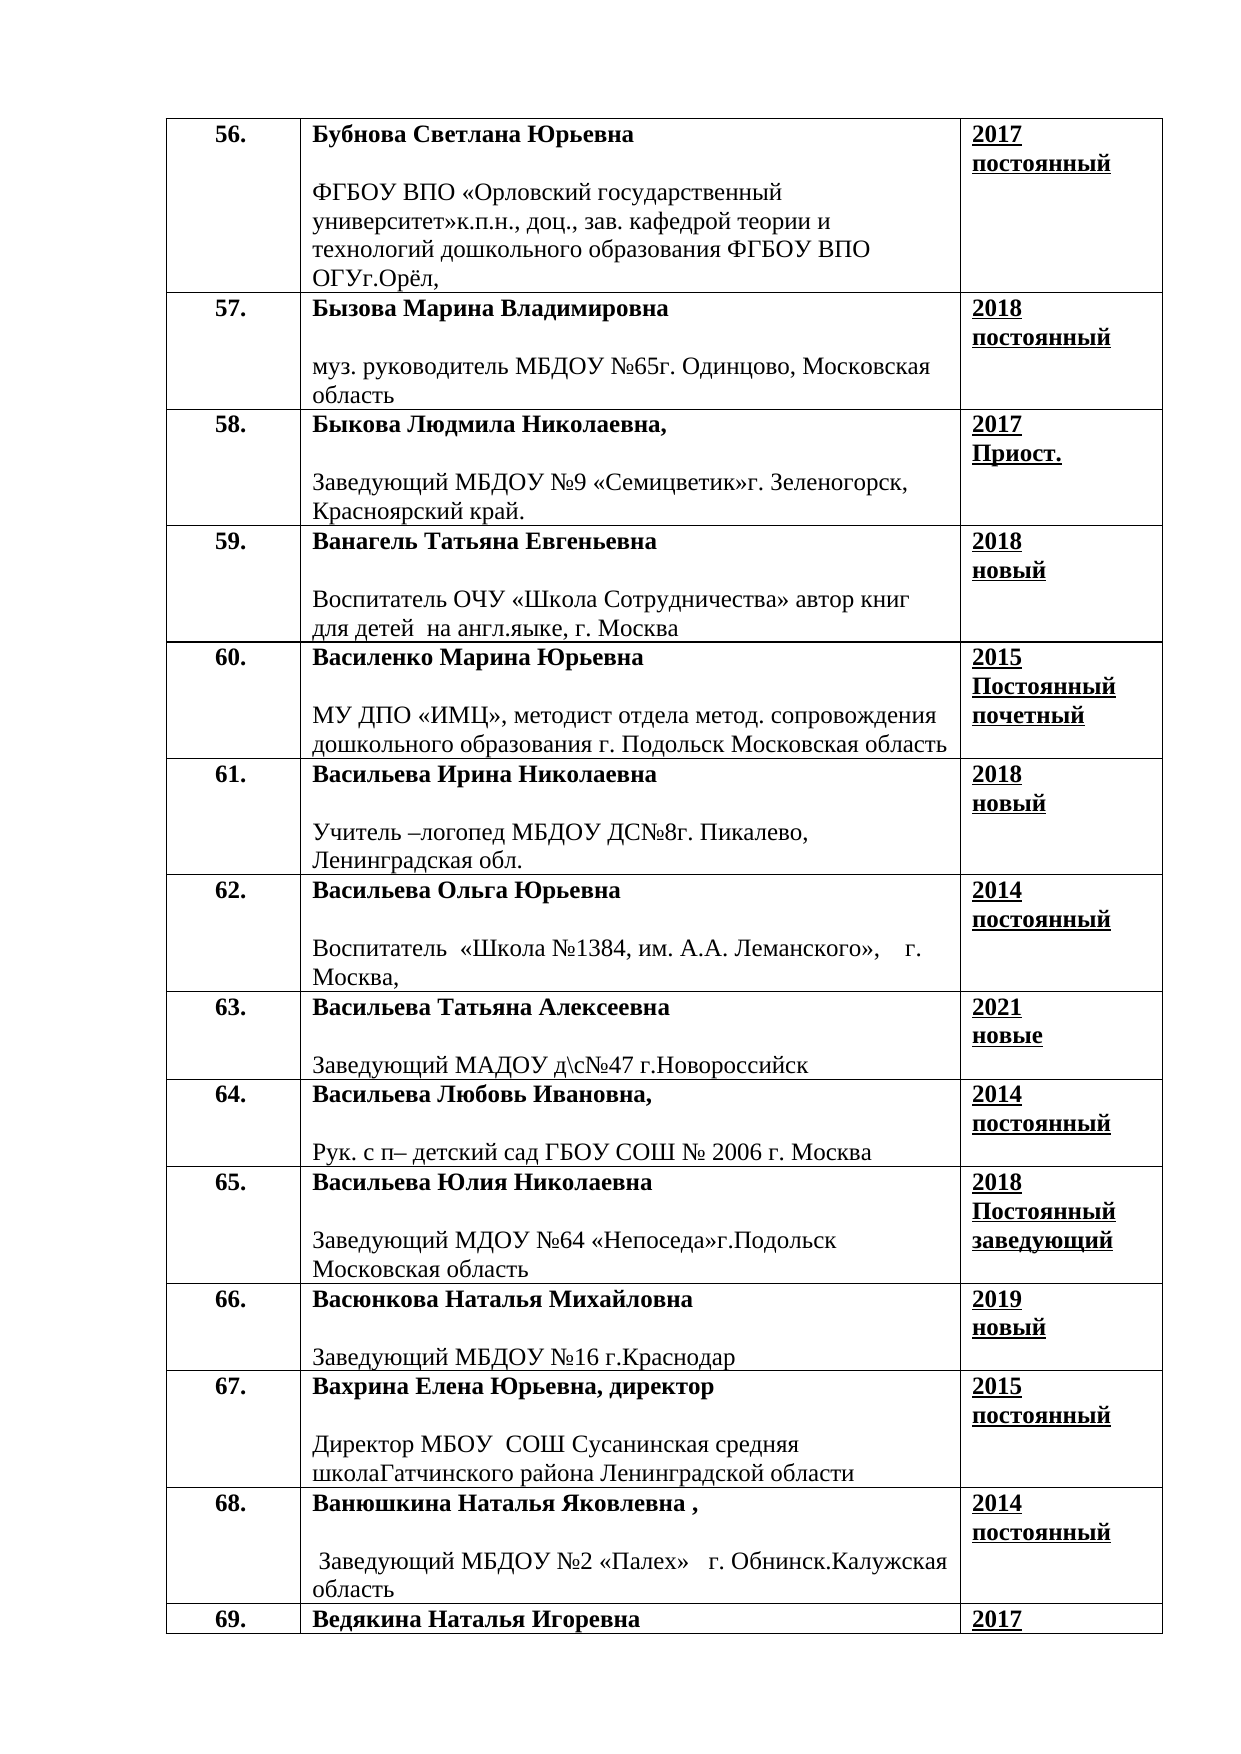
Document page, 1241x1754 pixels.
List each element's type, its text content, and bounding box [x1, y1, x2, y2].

table_cell [167, 1371, 300, 1487]
table_cell [167, 1080, 300, 1166]
table_cell [167, 759, 300, 874]
table_cell 2017 постоянный [961, 119, 1162, 292]
table_cell 2014 постоянный [961, 1488, 1162, 1603]
table_cell Васильева Юлия Николаевна Заведующий МДОУ №64 «Непоседа»г.Подольск Московская область [301, 1167, 960, 1283]
table_cell 2015 Постоянный почетный [961, 643, 1162, 758]
table_cell 2017 постоянный [961, 1604, 1162, 1633]
table_cell 2014 постоянный [961, 1080, 1162, 1166]
table_cell 2018 новый [961, 526, 1162, 641]
table_cell Ванагель Татьяна Евгеньевна Воспитатель ОЧУ «Школа Сотрудничества» автор книг для детей на англ.яыке, г. Москва [301, 526, 960, 641]
table_cell Бубнова Светлана Юрьевна ФГБОУ ВПО «Орловский государственный университет»к.п.н., доц., зав. кафедрой теории и технологий дошкольного образования ФГБОУ ВПО ОГУг.Орёл, [301, 119, 960, 292]
table_cell [167, 410, 300, 525]
table_cell 2021 новые [961, 992, 1162, 1078]
table_cell [167, 1167, 300, 1283]
table_cell Быкова Людмила Николаевна, Заведующий МБДОУ №9 «Семицветик»г. Зеленогорск, Красноярский край. [301, 410, 960, 525]
table_cell Васюнкова Наталья Михайловна Заведующий МБДОУ №16 г.Краснодар [301, 1284, 960, 1370]
table_cell 2019 новый [961, 1284, 1162, 1370]
table_cell [167, 1488, 300, 1603]
table_cell 2018 Постоянный заведующий [961, 1167, 1162, 1283]
table_cell [167, 643, 300, 758]
table_cell Васильева Любовь Ивановна, Рук. с п– детский сад ГБОУ СОШ № 2006 г. Москва [301, 1080, 960, 1166]
table_cell [167, 119, 300, 292]
table_cell [167, 1284, 300, 1370]
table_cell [301, 1604, 960, 1633]
table_cell [167, 1604, 300, 1633]
table_cell 2018 постоянный [961, 293, 1162, 408]
table_cell 2014 постоянный [961, 875, 1162, 991]
table_cell Вахрина Елена Юрьевна, директор Директор МБОУ СОШ Сусанинская средняя школаГатчинского района Ленинградской области [301, 1371, 960, 1487]
table_cell Васильева Ирина Николаевна Учитель –логопед МБДОУ ДС№8г. Пикалево, Ленинградская обл. [301, 759, 960, 874]
table_cell Василенко Марина Юрьевна МУ ДПО «ИМЦ», методист отдела метод. сопровождения дошкольного образования г. Подольск Московская область [301, 643, 960, 758]
table_cell 2017 Приост. [961, 410, 1162, 525]
table_cell [167, 293, 300, 408]
table_cell [167, 526, 300, 641]
table_cell Васильева Ольга Юрьевна Воспитатель «Школа №1384, им. А.А. Леманского», г. Москва, [301, 875, 960, 991]
table_cell Васильева Татьяна Алексеевна Заведующий МАДОУ д\с№47 г.Новороссийск [301, 992, 960, 1078]
table_cell Бызова Марина Владимировна муз. руководитель МБДОУ №65г. Одинцово, Московская область [301, 293, 960, 408]
table_cell [167, 992, 300, 1078]
table_cell Ванюшкина Наталья Яковлевна , Заведующий МБДОУ №2 «Палех» г. Обнинск.Калужская область [301, 1488, 960, 1603]
table_cell 2015 постоянный [961, 1371, 1162, 1487]
table_cell [167, 875, 300, 991]
table_cell 2018 новый [961, 759, 1162, 874]
